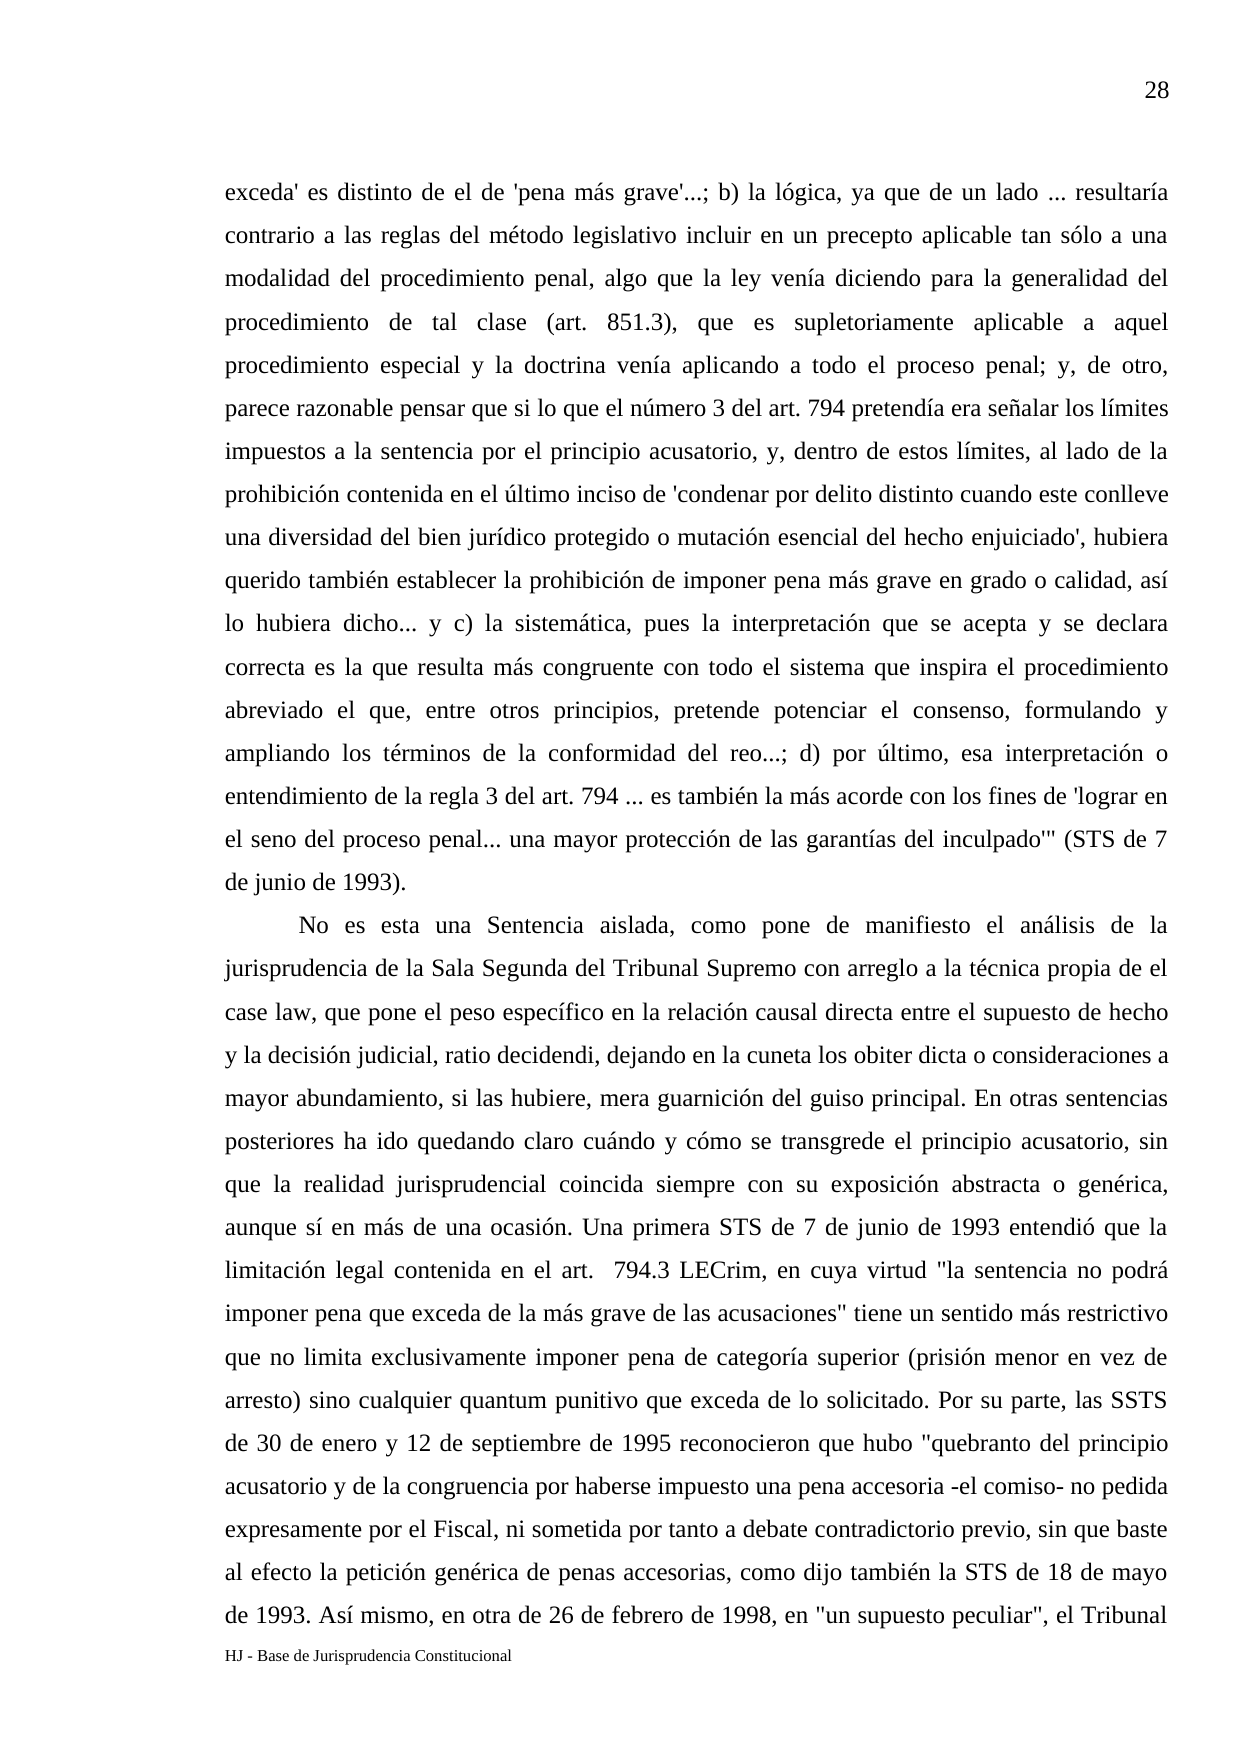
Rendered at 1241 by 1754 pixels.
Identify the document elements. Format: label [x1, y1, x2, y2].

text [224, 177, 1169, 896]
text [224, 910, 1169, 1629]
